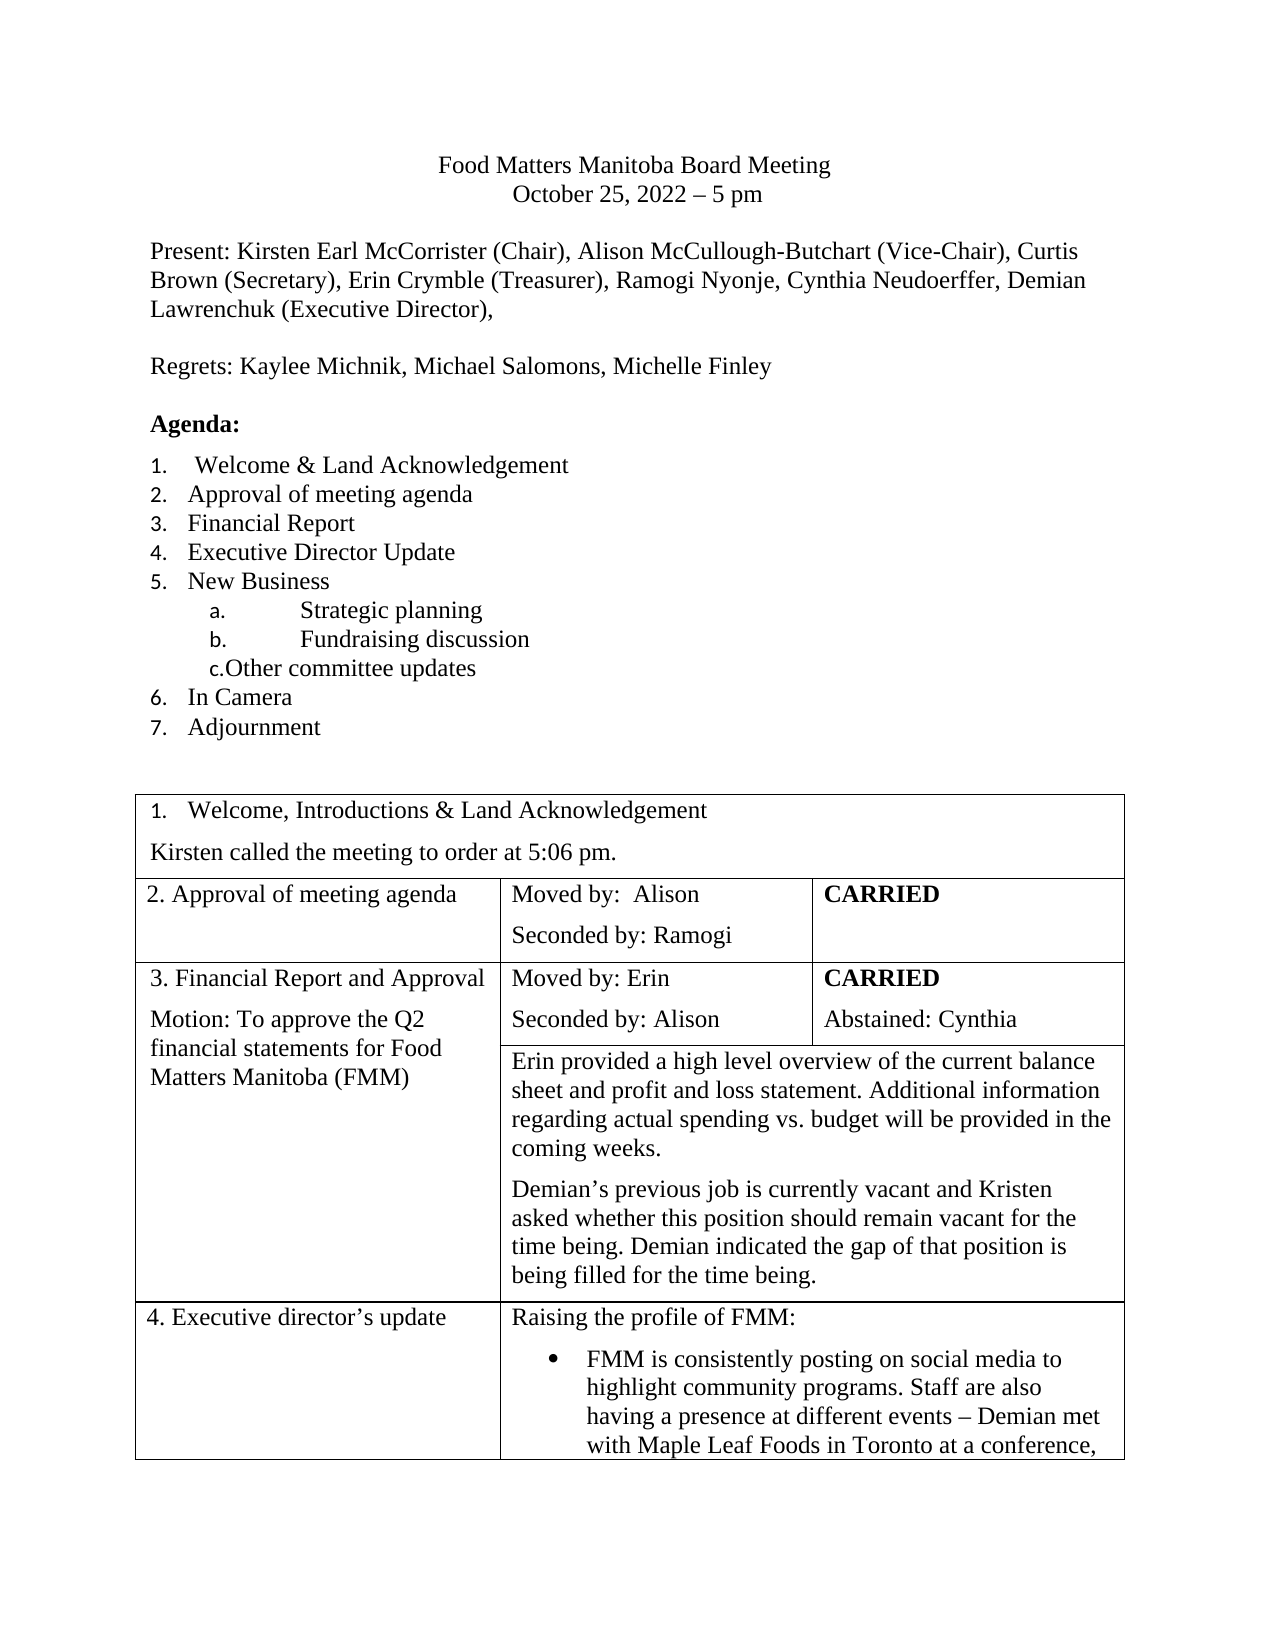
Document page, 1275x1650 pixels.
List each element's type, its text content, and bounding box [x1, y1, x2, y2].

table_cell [136, 1303, 500, 1459]
text Present: Kirsten Earl McCorrister (Chair), Alison McCullough-Butchart (Vice-Chair), Curtis Brown (Secretary), Erin Crymble (Treasurer), Ramogi Nyonje, Cynthia Neudoerffer, Demian Lawrenchuk (Executive Director), [150, 236, 1125, 322]
list New Business [150, 566, 1125, 595]
list Strategic planning [209, 595, 1125, 624]
table_cell CARRIED [813, 879, 1124, 962]
text Agenda: [150, 409, 1125, 437]
table_header Welcome, Introductions & Land Acknowledgement Kirsten called the meeting to order at 5:06 pm. [136, 795, 1124, 878]
text Regrets: Kaylee Michnik, Michael Salomons, Michelle Finley [150, 351, 1125, 380]
text October 25, 2022 – 5 pm [150, 179, 1125, 207]
list Executive Director Update [150, 537, 1125, 566]
table_cell Moved by: Erin Seconded by: Alison [501, 963, 812, 1045]
table_cell 2. Approval of meeting agenda [136, 879, 500, 962]
list Fundraising discussion [209, 624, 1125, 653]
list Adjournment [150, 712, 1125, 741]
list Welcome & Land Acknowledgement [150, 450, 1125, 479]
list Other committee updates [209, 653, 1125, 682]
list Approval of meeting agenda [150, 479, 1125, 508]
table_cell 3. Financial Report and Approval Motion: To approve the Q2 financial statements for Food Matters Manitoba (FMM) [136, 963, 500, 1301]
list Financial Report [150, 508, 1125, 537]
table_cell Moved by: Alison Seconded by: Ramogi [501, 879, 812, 962]
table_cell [501, 1303, 1124, 1459]
list In Camera [150, 682, 1125, 712]
text Food Matters Manitoba Board Meeting [150, 150, 1125, 179]
table_cell Erin provided a high level overview of the current balance sheet and profit and loss statement. Additional information regarding actual spending vs. budget will be provided in the coming weeks. Demian’s previous job is currently vacant and Kristen asked whether this position should remain vacant for the time being. Demian indicated the gap of that position is being filled for the time being. [501, 1046, 1124, 1301]
table_cell CARRIED Abstained: Cynthia [813, 963, 1124, 1045]
